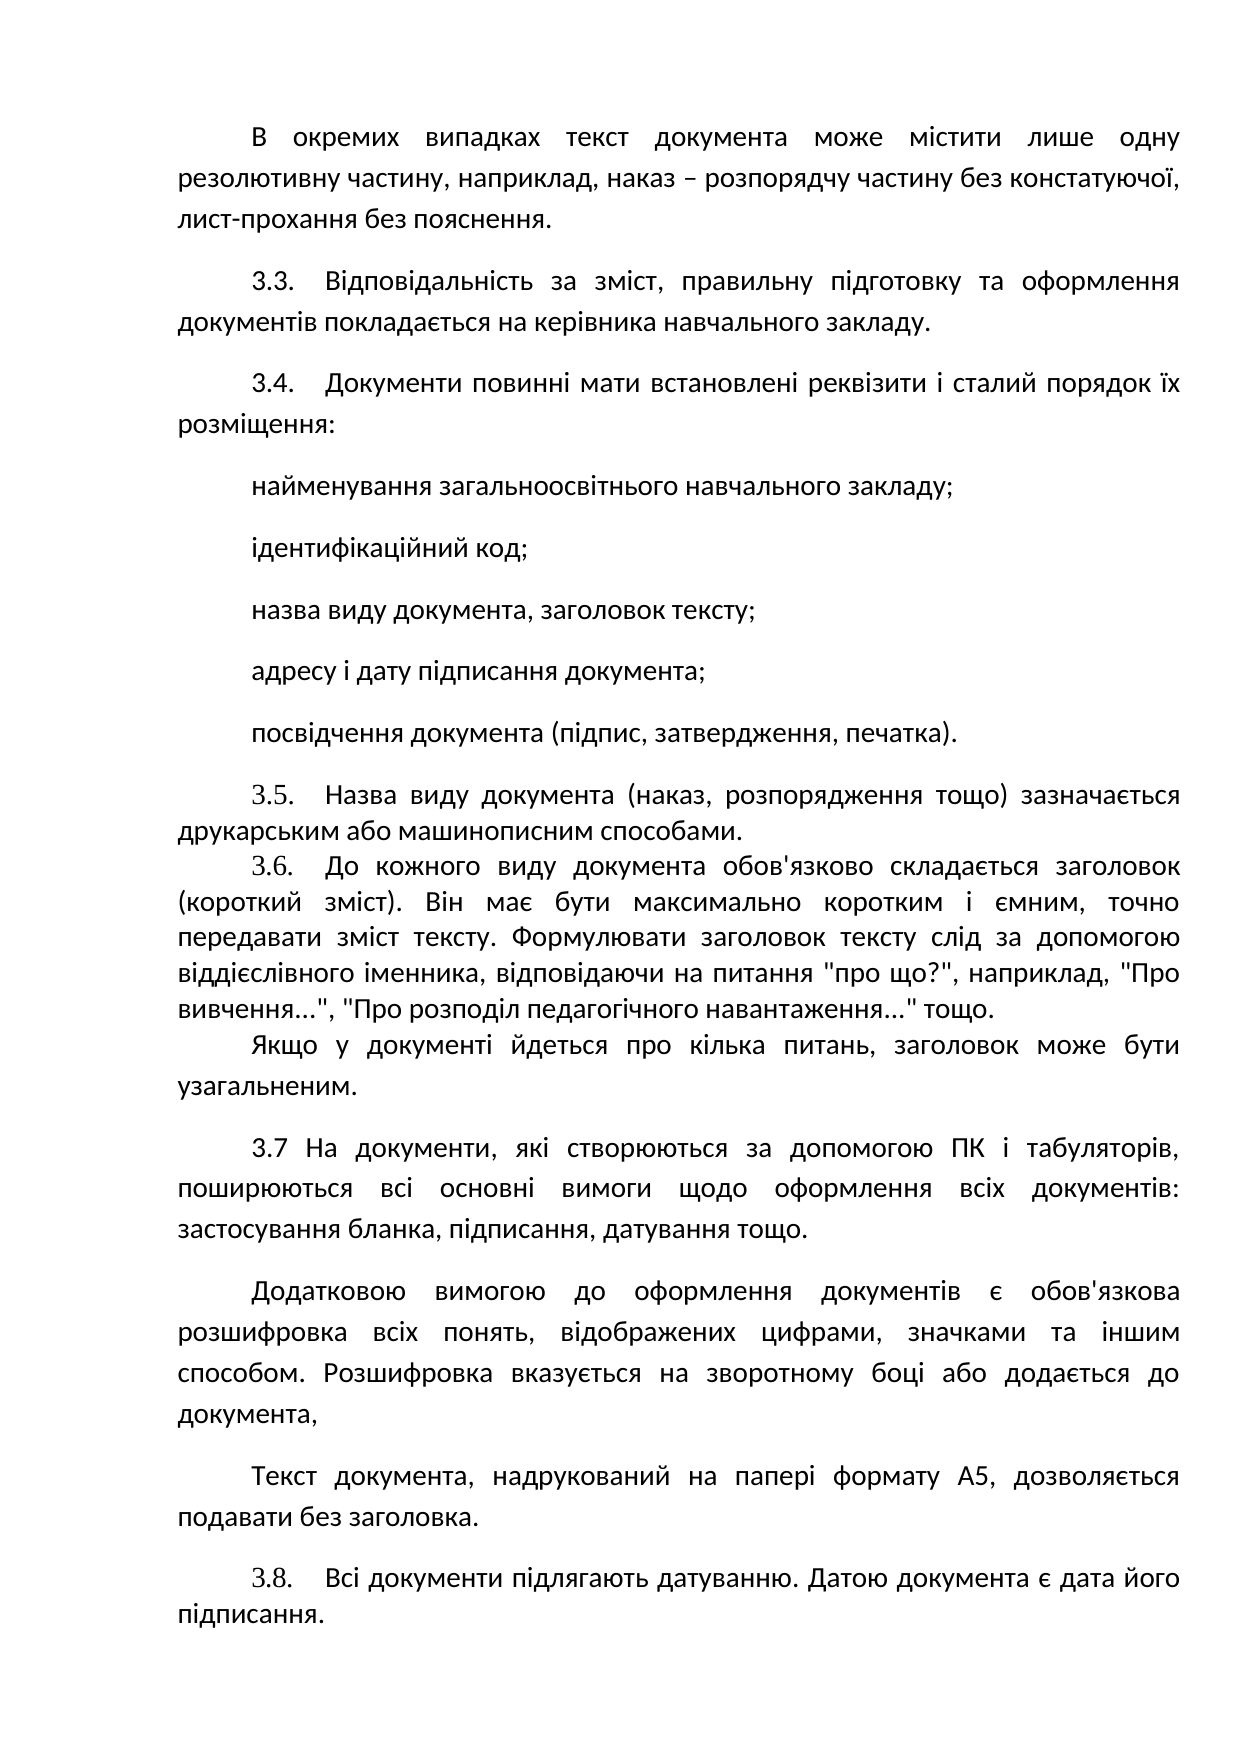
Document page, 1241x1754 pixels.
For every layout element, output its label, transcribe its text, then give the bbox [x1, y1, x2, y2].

list Всі документи підлягають датуванню. Датою документа є дата його підписання. [177, 1559, 1181, 1631]
text ідентифікаційний код; [177, 529, 1181, 564]
text 3.7 На документи, які створюються за допомогою ПК і табуляторів, поширюються всі основні вимоги щодо оформлення всіх документів: застосування бланка, підписання, датування тощо. [177, 1129, 1181, 1246]
text Додатковою вимогою до оформлення документів є обов'язкова розшифровка всіх понять, відображених цифрами, значками та іншим способом. Розшифровка вказується на зворотному боці або додається до документа, [177, 1272, 1181, 1431]
text 3.3. Відповідальність за зміст, правильну підготовку та оформлення документів покладається на керівника навчального закладу. [177, 262, 1181, 338]
text Текст документа, надрукований на папері формату А5, дозволяється подавати без заголовка. [177, 1457, 1181, 1533]
text Якщо у документі йдеться про кілька питань, заголовок може бути узагальненим. [177, 1026, 1181, 1102]
text В окремих випадках текст документа може містити лише одну резолютивну частину, наприклад, наказ – розпорядчу частину без констатуючої, лист-прохання без пояснення. [177, 118, 1181, 236]
text посвідчення документа (підпис, затвердження, печатка). [177, 714, 1181, 750]
list Назва виду документа (наказ, розпорядження тощо) зазначається друкарським або машинописним способами. [177, 776, 1181, 847]
text адресу і дату підписання документа; [177, 652, 1181, 688]
text 3.4. Документи повинні мати встановлені реквізити і сталий порядок їх розміщення: [177, 364, 1181, 441]
text назва виду документа, заголовок тексту; [177, 591, 1181, 626]
list До кожного виду документа обов'язково складається заголовок (короткий зміст). Він має бути максимально коротким і ємним, точно передавати зміст тексту. Формулювати заголовок тексту слід за допомогою віддієслівного іменника, відповідаючи на питання "про що?", наприклад, "Про вивчення...", "Про розподіл педагогічного навантаження..." тощо. [177, 847, 1181, 1025]
text найменування загальноосвітнього навчального закладу; [177, 467, 1181, 503]
